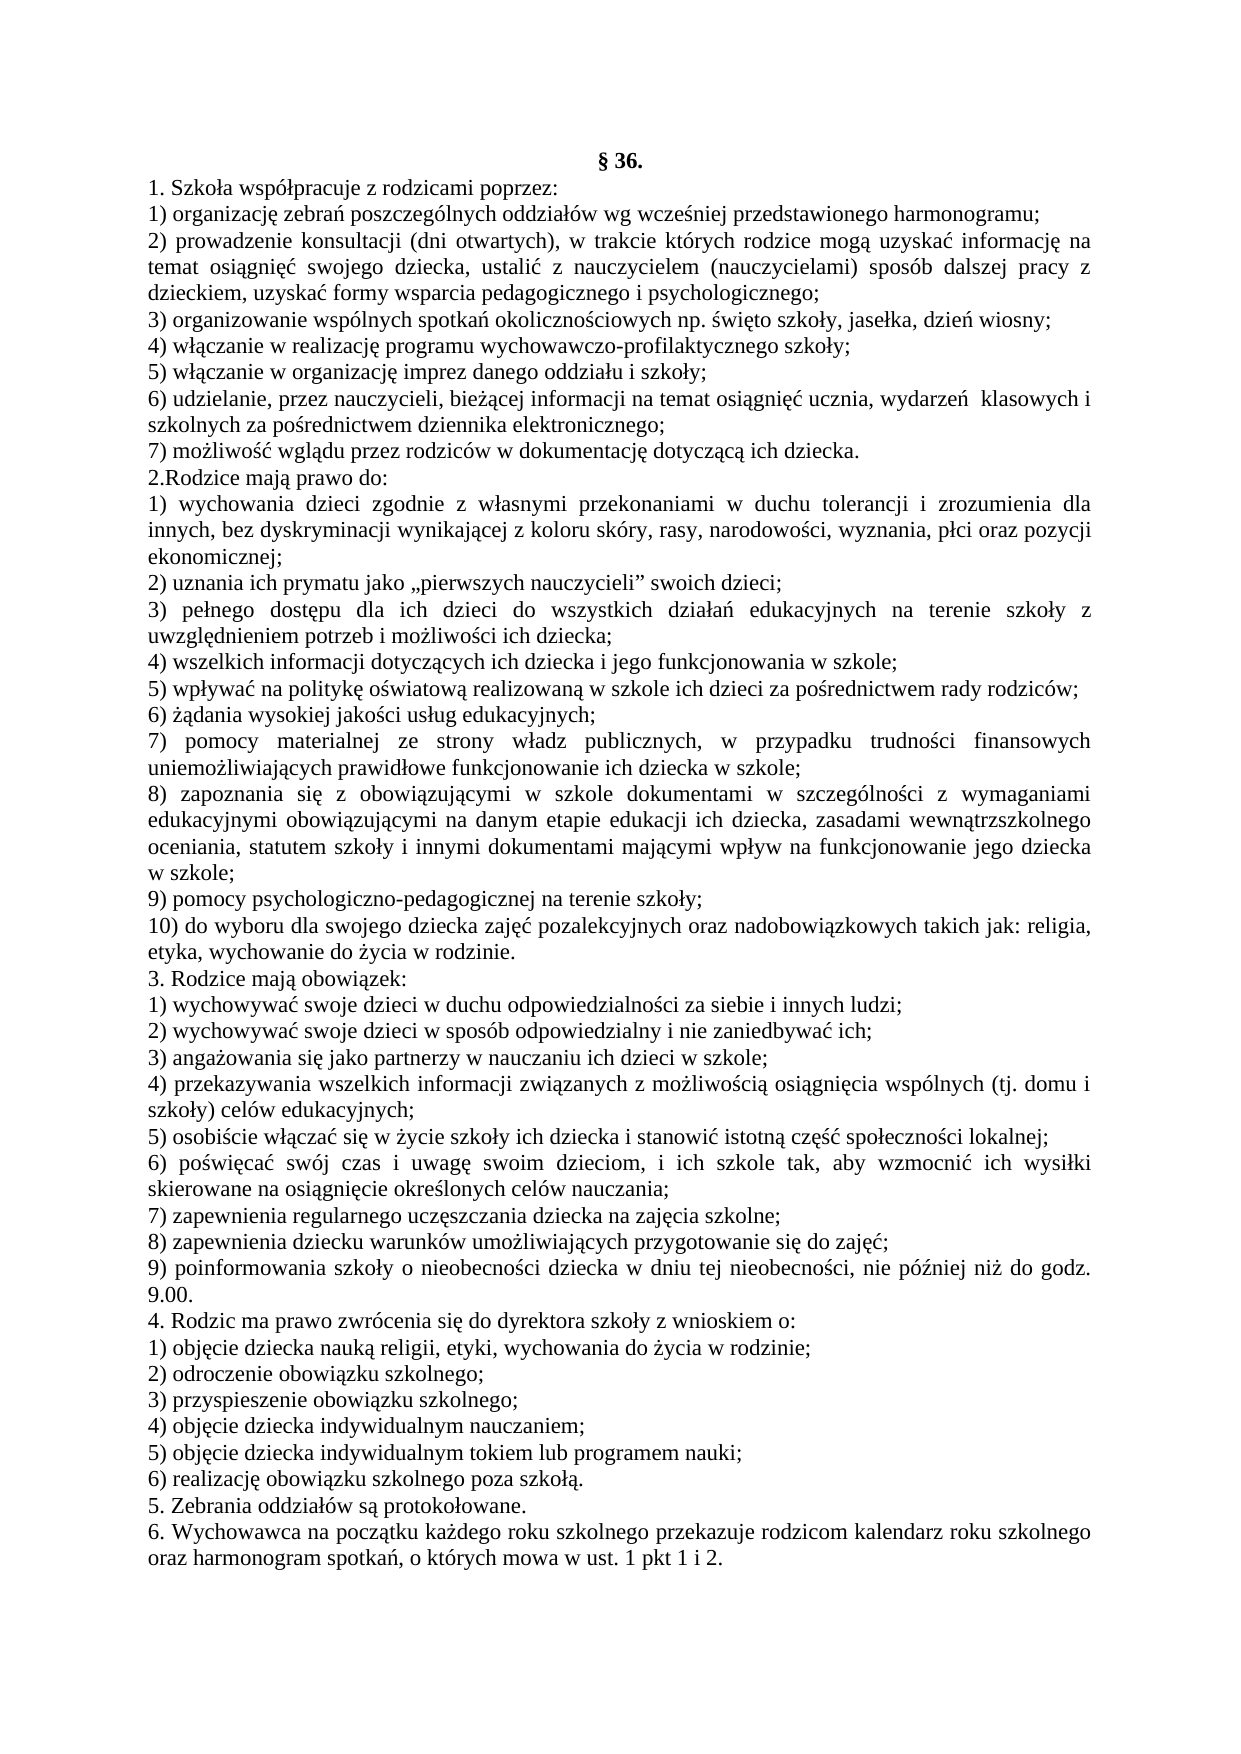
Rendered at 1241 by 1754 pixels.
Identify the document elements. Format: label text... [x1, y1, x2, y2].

text 1) wychowywać swoje dzieci w duchu odpowiedzialności za siebie i innych ludzi; [148, 991, 1093, 1017]
text 4) objęcie dziecka indywidualnym nauczaniem; [148, 1413, 1093, 1439]
text 3. Rodzice mają obowiązek: [148, 964, 1093, 991]
text 1) objęcie dziecka nauką religii, etyki, wychowania do życia w rodzinie; [148, 1333, 1093, 1360]
text 6) poświęcać swój czas i uwagę swoim dzieciom, i ich szkole tak, aby wzmocnić ich wysiłki skierowane na osiągnięcie określonych celów nauczania; [148, 1149, 1093, 1202]
text 4) włączanie w realizację programu wychowawczo-profilaktycznego szkoły; [148, 332, 1093, 358]
text 3) przyspieszenie obowiązku szkolnego; [148, 1386, 1093, 1413]
text 6. Wychowawca na początku każdego roku szkolnego przekazuje rodzicom kalendarz roku szkolnego oraz harmonogram spotkań, o których mowa w ust. 1 pkt 1 i 2. [148, 1518, 1093, 1571]
text 6) realizację obowiązku szkolnego poza szkołą. [148, 1465, 1093, 1492]
text 7) pomocy materialnej ze strony władz publicznych, w przypadku trudności finansowych uniemożliwiających prawidłowe funkcjonowanie ich dziecka w szkole; [148, 727, 1093, 780]
text 1) organizację zebrań poszczególnych oddziałów wg wcześniej przedstawionego harmonogramu; [148, 200, 1093, 227]
text 10) do wyboru dla swojego dziecka zajęć pozalekcyjnych oraz nadobowiązkowych takich jak: religia, etyka, wychowanie do życia w rodzinie. [148, 912, 1093, 964]
text 5) włączanie w organizację imprez danego oddziału i szkoły; [148, 358, 1093, 385]
text 1) wychowania dzieci zgodnie z własnymi przekonaniami w duchu tolerancji i zrozumienia dla innych, bez dyskryminacji wynikającej z koloru skóry, rasy, narodowości, wyznania, płci oraz pozycji ekonomicznej; [148, 490, 1093, 569]
text 2.Rodzice mają prawo do: [148, 464, 1093, 490]
text 7) zapewnienia regularnego uczęszczania dziecka na zajęcia szkolne; [148, 1202, 1093, 1228]
text 3) pełnego dostępu dla ich dzieci do wszystkich działań edukacyjnych na terenie szkoły z uwzględnieniem potrzeb i możliwości ich dziecka; [148, 596, 1093, 648]
text 1. Szkoła współpracuje z rodzicami poprzez: [148, 174, 1093, 200]
text 2) prowadzenie konsultacji (dni otwartych), w trakcie których rodzice mogą uzyskać informację na temat osiągnięć swojego dziecka, ustalić z nauczycielem (nauczycielami) sposób dalszej pracy z dzieckiem, uzyskać formy wsparcia pedagogicznego i psychologicznego; [148, 227, 1093, 306]
text 5. Zebrania oddziałów są protokołowane. [148, 1492, 1093, 1518]
text 3) organizowanie wspólnych spotkań okolicznościowych np. święto szkoły, jasełka, dzień wiosny; [148, 306, 1093, 332]
text 7) możliwość wglądu przez rodziców w dokumentację dotyczącą ich dziecka. [148, 437, 1093, 464]
text 2) wychowywać swoje dzieci w sposób odpowiedzialny i nie zaniedbywać ich; [148, 1017, 1093, 1044]
text 2) odroczenie obowiązku szkolnego; [148, 1360, 1093, 1386]
text 5) wpływać na politykę oświatową realizowaną w szkole ich dzieci za pośrednictwem rady rodziców; [148, 675, 1093, 701]
text 6) żądania wysokiej jakości usług edukacyjnych; [148, 701, 1093, 727]
text 4) wszelkich informacji dotyczących ich dziecka i jego funkcjonowania w szkole; [148, 648, 1093, 675]
text 9) pomocy psychologiczno-pedagogicznej na terenie szkoły; [148, 886, 1093, 912]
text 2) uznania ich prymatu jako „pierwszych nauczycieli” swoich dzieci; [148, 569, 1093, 596]
text § 36. [148, 148, 1093, 174]
text 4. Rodzic ma prawo zwrócenia się do dyrektora szkoły z wnioskiem o: [148, 1307, 1093, 1333]
text 5) objęcie dziecka indywidualnym tokiem lub programem nauki; [148, 1439, 1093, 1465]
text 6) udzielanie, przez nauczycieli, bieżącej informacji na temat osiągnięć ucznia, wydarzeń klasowych i szkolnych za pośrednictwem dziennika elektronicznego; [148, 385, 1093, 437]
text 5) osobiście włączać się w życie szkoły ich dziecka i stanowić istotną część społeczności lokalnej; [148, 1123, 1093, 1149]
text 8) zapoznania się z obowiązującymi w szkole dokumentami w szczególności z wymaganiami edukacyjnymi obowiązującymi na danym etapie edukacji ich dziecka, zasadami wewnątrzszkolnego oceniania, statutem szkoły i innymi dokumentami mającymi wpływ na funkcjonowanie jego dziecka w szkole; [148, 780, 1093, 886]
text 3) angażowania się jako partnerzy w nauczaniu ich dzieci w szkole; [148, 1044, 1093, 1070]
text 8) zapewnienia dziecku warunków umożliwiających przygotowanie się do zajęć; [148, 1228, 1093, 1254]
text 9) poinformowania szkoły o nieobecności dziecka w dniu tej nieobecności, nie później niż do godz. 9.00. [148, 1254, 1093, 1307]
text 4) przekazywania wszelkich informacji związanych z możliwością osiągnięcia wspólnych (tj. domu i szkoły) celów edukacyjnych; [148, 1070, 1093, 1123]
